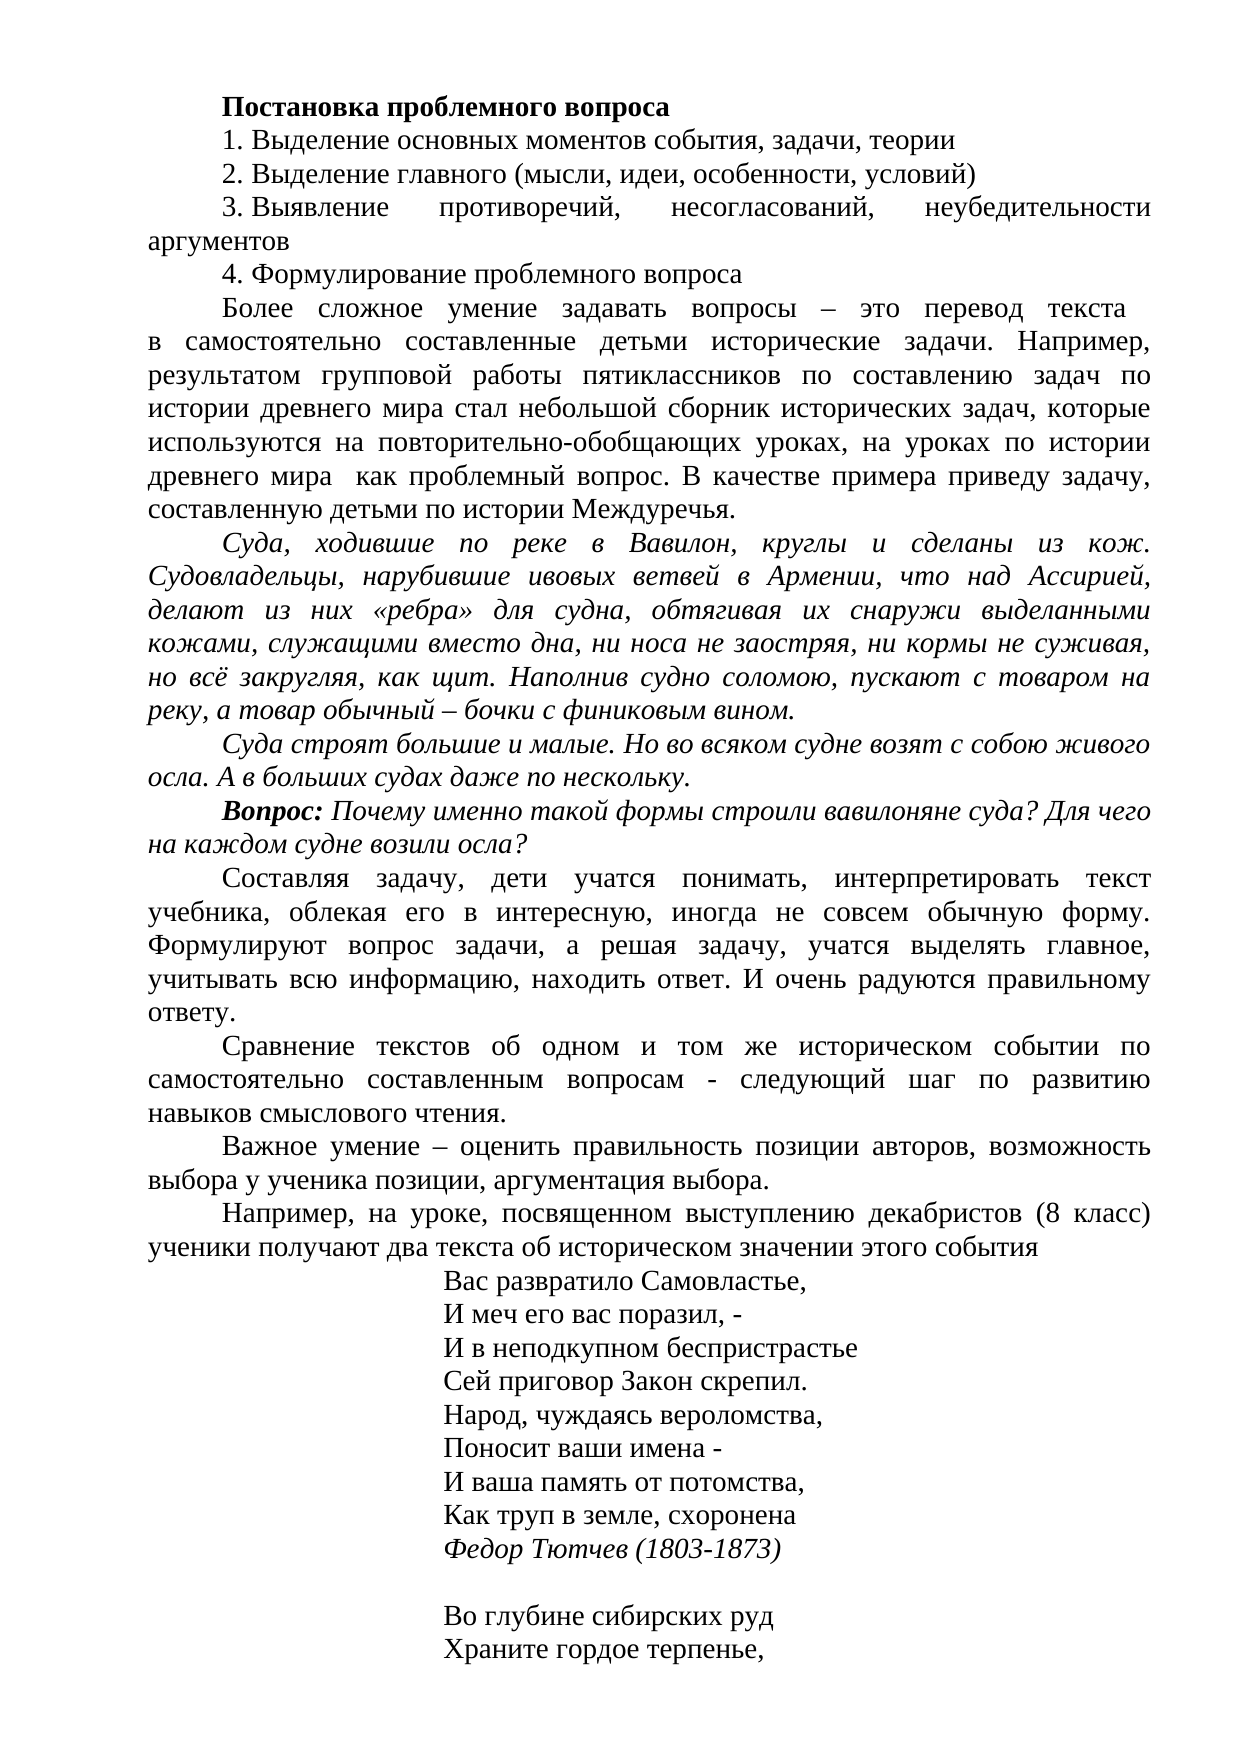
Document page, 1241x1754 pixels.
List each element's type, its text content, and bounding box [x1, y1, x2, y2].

list Формулирование проблемного вопроса [148, 256, 1152, 290]
text И ваша память от потомства, [443, 1464, 856, 1497]
text Народ, чуждаясь вероломства, [443, 1397, 856, 1430]
text Вас развратило Самовластье, [443, 1263, 856, 1296]
text Постановка проблемного вопроса [148, 89, 1152, 122]
text Составляя задачу, дети учатся понимать, интерпретировать текст учебника, облекая его в интересную, иногда не совсем обычную форму. Формулируют вопрос задачи, а решая задачу, учатся выделять главное, учитывать всю информацию, находить ответ. И очень радуются правильному ответу. [148, 860, 1152, 1028]
list Выделение основных моментов события, задачи, теории [148, 122, 1152, 156]
text Вопрос: Почему именно такой формы строили вавилоняне суда? Для чего на каждом судне возили осла? [148, 793, 1152, 860]
text Суда строят большие и малые. Но во всяком судне возят с собою живого осла. А в больших судах даже по нескольку. [148, 726, 1152, 793]
text Во глубине сибирских руд [443, 1598, 856, 1632]
list Выявление противоречий, несогласований, неубедительности аргументов [148, 189, 1152, 256]
list Выделение главного (мысли, идеи, особенности, условий) [148, 156, 1152, 189]
text Суда, ходившие по реке в Вавилон, круглы и сделаны из кож. Судовладельцы, нарубившие ивовых ветвей в Армении, что над Ассирией, делают из них «ребра» для судна, обтягивая их снаружи выделанными кожами, служащими вместо дна, ни носа не заостряя, ни кормы не суживая, но всё закругляя, как щит. Наполнив судно соломою, пускают с товаром на реку, а товар обычный – бочки с финиковым вином. [148, 525, 1152, 726]
text Как труп в земле, схоронена [443, 1497, 856, 1531]
text Важное умение – оценить правильность позиции авторов, возможность выбора у ученика позиции, аргументация выбора. [148, 1128, 1152, 1196]
text Сравнение текстов об одном и том же историческом событии по самостоятельно составленным вопросам - следующий шаг по развитию навыков смыслового чтения. [148, 1028, 1152, 1128]
text Более сложное умение задавать вопросы – это перевод текста в самостоятельно составленные детьми исторические задачи. Например, результатом групповой работы пятиклассников по составлению задач по истории древнего мира стал небольшой сборник исторических задач, которые используются на повторительно-обобщающих уроках, на уроках по истории древнего мира как проблемный вопрос. В качестве примера приведу задачу, составленную детьми по истории Междуречья. [148, 290, 1152, 525]
text И меч его вас поразил, - [443, 1296, 856, 1330]
text И в неподкупном беспристрастье [443, 1330, 886, 1363]
text Поносит ваши имена - [443, 1430, 856, 1464]
text Сей приговор Закон скрепил. [443, 1363, 856, 1397]
text Храните гордое терпенье, [443, 1632, 856, 1665]
text Федор Тютчев (1803-1873) [443, 1531, 856, 1564]
text Например, на уроке, посвященном выступлению декабристов (8 класс) ученики получают два текста об историческом значении этого события [148, 1196, 1152, 1263]
